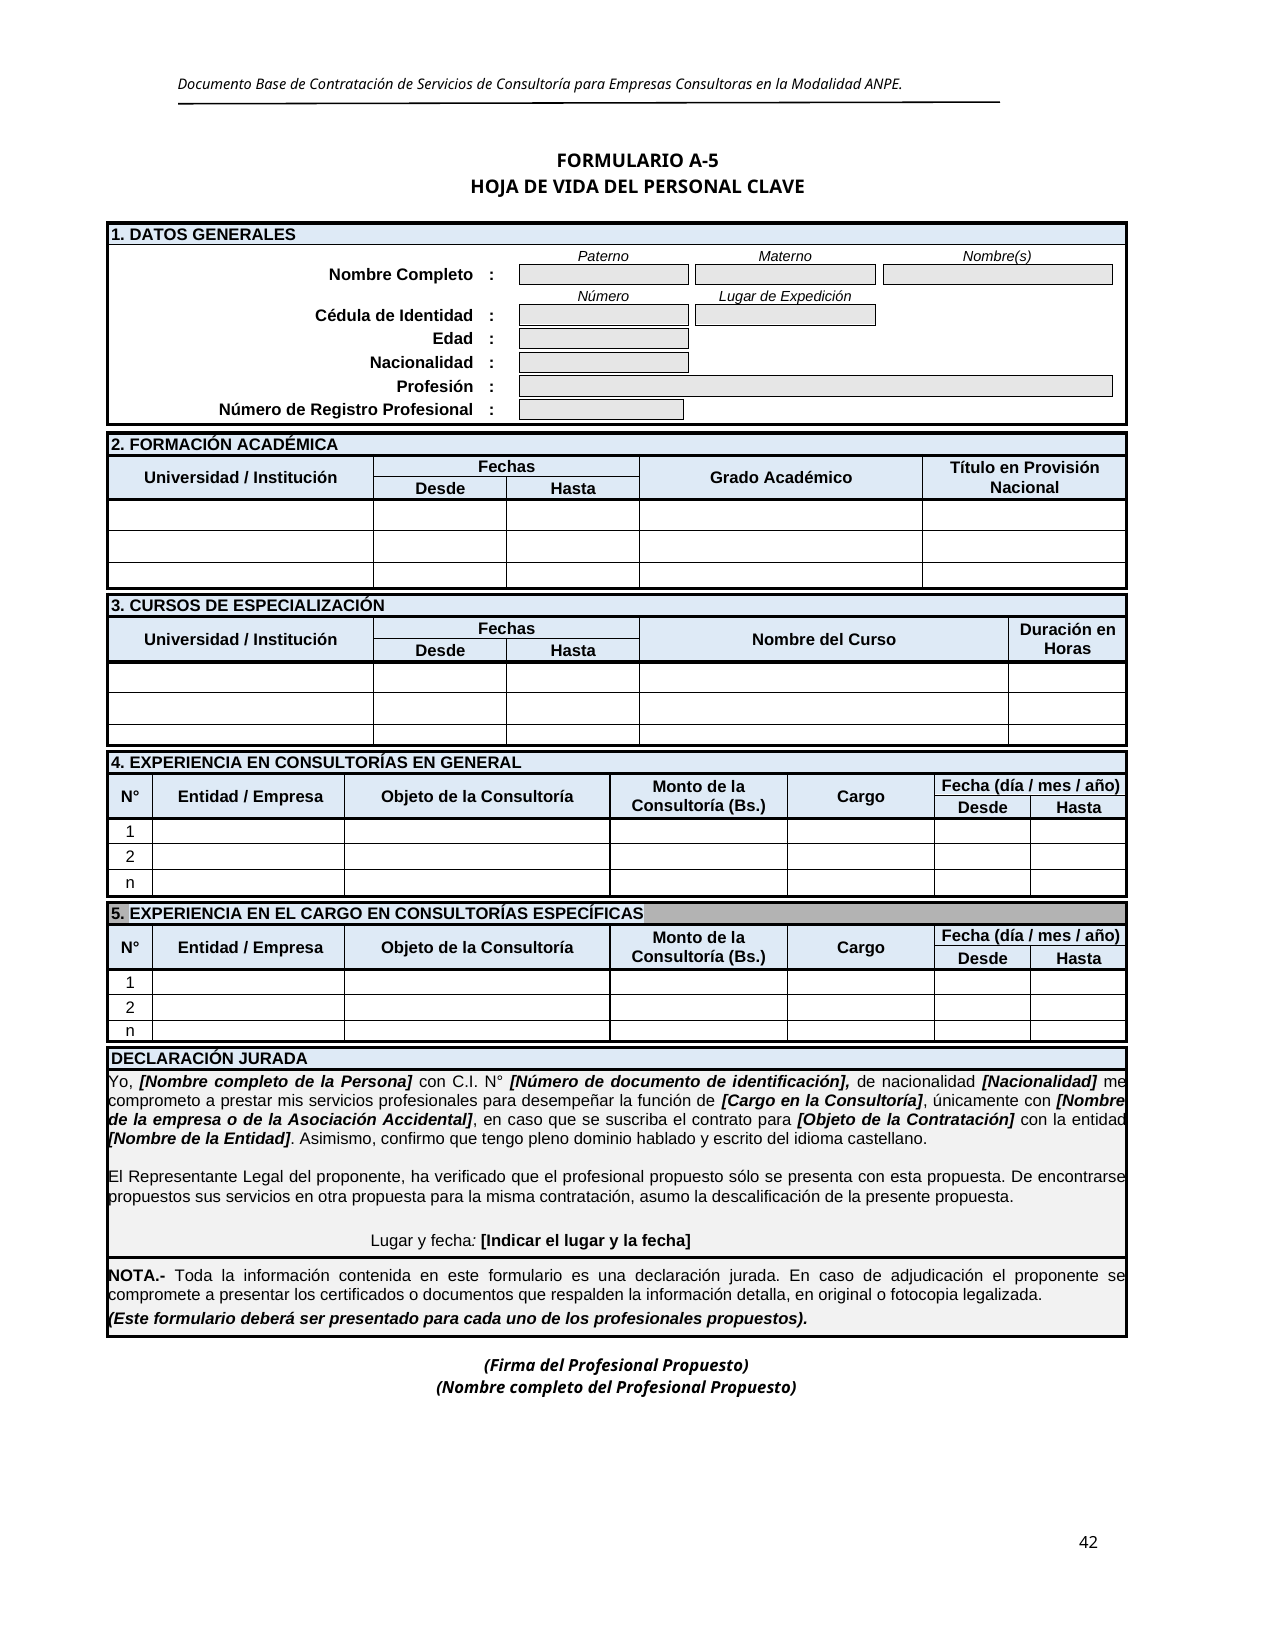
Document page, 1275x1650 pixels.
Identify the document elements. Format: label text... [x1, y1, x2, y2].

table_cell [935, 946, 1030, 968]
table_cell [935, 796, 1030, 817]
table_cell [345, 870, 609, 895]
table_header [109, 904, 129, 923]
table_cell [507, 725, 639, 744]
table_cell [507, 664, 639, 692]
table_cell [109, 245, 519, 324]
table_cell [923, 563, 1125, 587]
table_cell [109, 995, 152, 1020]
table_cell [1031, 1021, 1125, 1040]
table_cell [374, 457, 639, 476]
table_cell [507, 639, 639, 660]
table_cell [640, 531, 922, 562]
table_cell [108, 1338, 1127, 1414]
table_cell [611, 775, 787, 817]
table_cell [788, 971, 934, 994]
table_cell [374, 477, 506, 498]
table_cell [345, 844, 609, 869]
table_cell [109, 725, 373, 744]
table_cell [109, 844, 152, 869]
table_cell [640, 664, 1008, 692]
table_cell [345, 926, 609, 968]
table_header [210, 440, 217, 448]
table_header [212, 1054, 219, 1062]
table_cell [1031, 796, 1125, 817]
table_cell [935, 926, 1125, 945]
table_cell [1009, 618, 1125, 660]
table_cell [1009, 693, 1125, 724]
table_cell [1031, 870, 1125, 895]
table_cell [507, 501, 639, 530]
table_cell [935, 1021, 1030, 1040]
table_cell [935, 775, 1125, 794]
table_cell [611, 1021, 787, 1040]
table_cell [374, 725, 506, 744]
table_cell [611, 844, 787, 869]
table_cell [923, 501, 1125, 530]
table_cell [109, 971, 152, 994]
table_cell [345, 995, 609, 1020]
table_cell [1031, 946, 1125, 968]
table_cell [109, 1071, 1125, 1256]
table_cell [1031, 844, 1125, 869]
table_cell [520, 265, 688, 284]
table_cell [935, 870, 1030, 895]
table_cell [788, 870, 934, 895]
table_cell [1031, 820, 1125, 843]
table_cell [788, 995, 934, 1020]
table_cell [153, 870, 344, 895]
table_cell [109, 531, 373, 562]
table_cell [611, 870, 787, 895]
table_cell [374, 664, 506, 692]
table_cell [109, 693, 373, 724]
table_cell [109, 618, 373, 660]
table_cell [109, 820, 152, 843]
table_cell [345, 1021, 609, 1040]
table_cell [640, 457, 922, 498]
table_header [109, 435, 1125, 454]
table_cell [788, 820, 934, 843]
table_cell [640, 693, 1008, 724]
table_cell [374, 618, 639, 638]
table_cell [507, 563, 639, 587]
text HOJA DE VIDA DEL PERSONAL CLAVE [177, 173, 1098, 199]
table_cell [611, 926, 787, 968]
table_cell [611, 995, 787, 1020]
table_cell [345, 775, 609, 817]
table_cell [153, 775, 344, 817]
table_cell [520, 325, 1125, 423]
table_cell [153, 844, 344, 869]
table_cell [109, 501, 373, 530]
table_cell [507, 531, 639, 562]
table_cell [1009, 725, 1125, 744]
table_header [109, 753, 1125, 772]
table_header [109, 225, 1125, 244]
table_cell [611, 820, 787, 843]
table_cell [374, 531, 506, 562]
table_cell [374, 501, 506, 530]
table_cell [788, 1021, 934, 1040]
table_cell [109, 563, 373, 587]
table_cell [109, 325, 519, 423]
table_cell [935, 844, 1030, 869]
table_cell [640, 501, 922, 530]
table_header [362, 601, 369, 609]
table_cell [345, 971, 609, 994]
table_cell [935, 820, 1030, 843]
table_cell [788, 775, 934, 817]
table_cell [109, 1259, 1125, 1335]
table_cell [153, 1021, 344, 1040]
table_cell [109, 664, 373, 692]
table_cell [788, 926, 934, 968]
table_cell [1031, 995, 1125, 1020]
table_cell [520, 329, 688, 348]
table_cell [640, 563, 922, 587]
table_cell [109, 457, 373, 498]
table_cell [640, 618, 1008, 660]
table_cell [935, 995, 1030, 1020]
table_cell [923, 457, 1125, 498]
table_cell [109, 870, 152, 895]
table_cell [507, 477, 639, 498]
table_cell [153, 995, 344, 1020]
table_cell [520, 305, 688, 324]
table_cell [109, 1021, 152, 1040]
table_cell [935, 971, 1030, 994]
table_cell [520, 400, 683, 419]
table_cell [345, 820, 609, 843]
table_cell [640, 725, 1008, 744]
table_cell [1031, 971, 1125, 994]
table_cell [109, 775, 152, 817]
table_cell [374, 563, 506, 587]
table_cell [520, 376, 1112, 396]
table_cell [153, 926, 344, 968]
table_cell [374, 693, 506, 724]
text FORMULARIO A-5 [177, 148, 1098, 173]
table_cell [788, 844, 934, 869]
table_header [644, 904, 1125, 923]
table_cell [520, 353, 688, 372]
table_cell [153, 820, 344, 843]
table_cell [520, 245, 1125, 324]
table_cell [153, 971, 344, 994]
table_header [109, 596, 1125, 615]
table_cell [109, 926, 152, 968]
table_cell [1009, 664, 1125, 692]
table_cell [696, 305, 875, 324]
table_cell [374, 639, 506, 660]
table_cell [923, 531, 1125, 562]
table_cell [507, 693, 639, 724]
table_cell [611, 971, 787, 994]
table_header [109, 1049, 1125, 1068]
